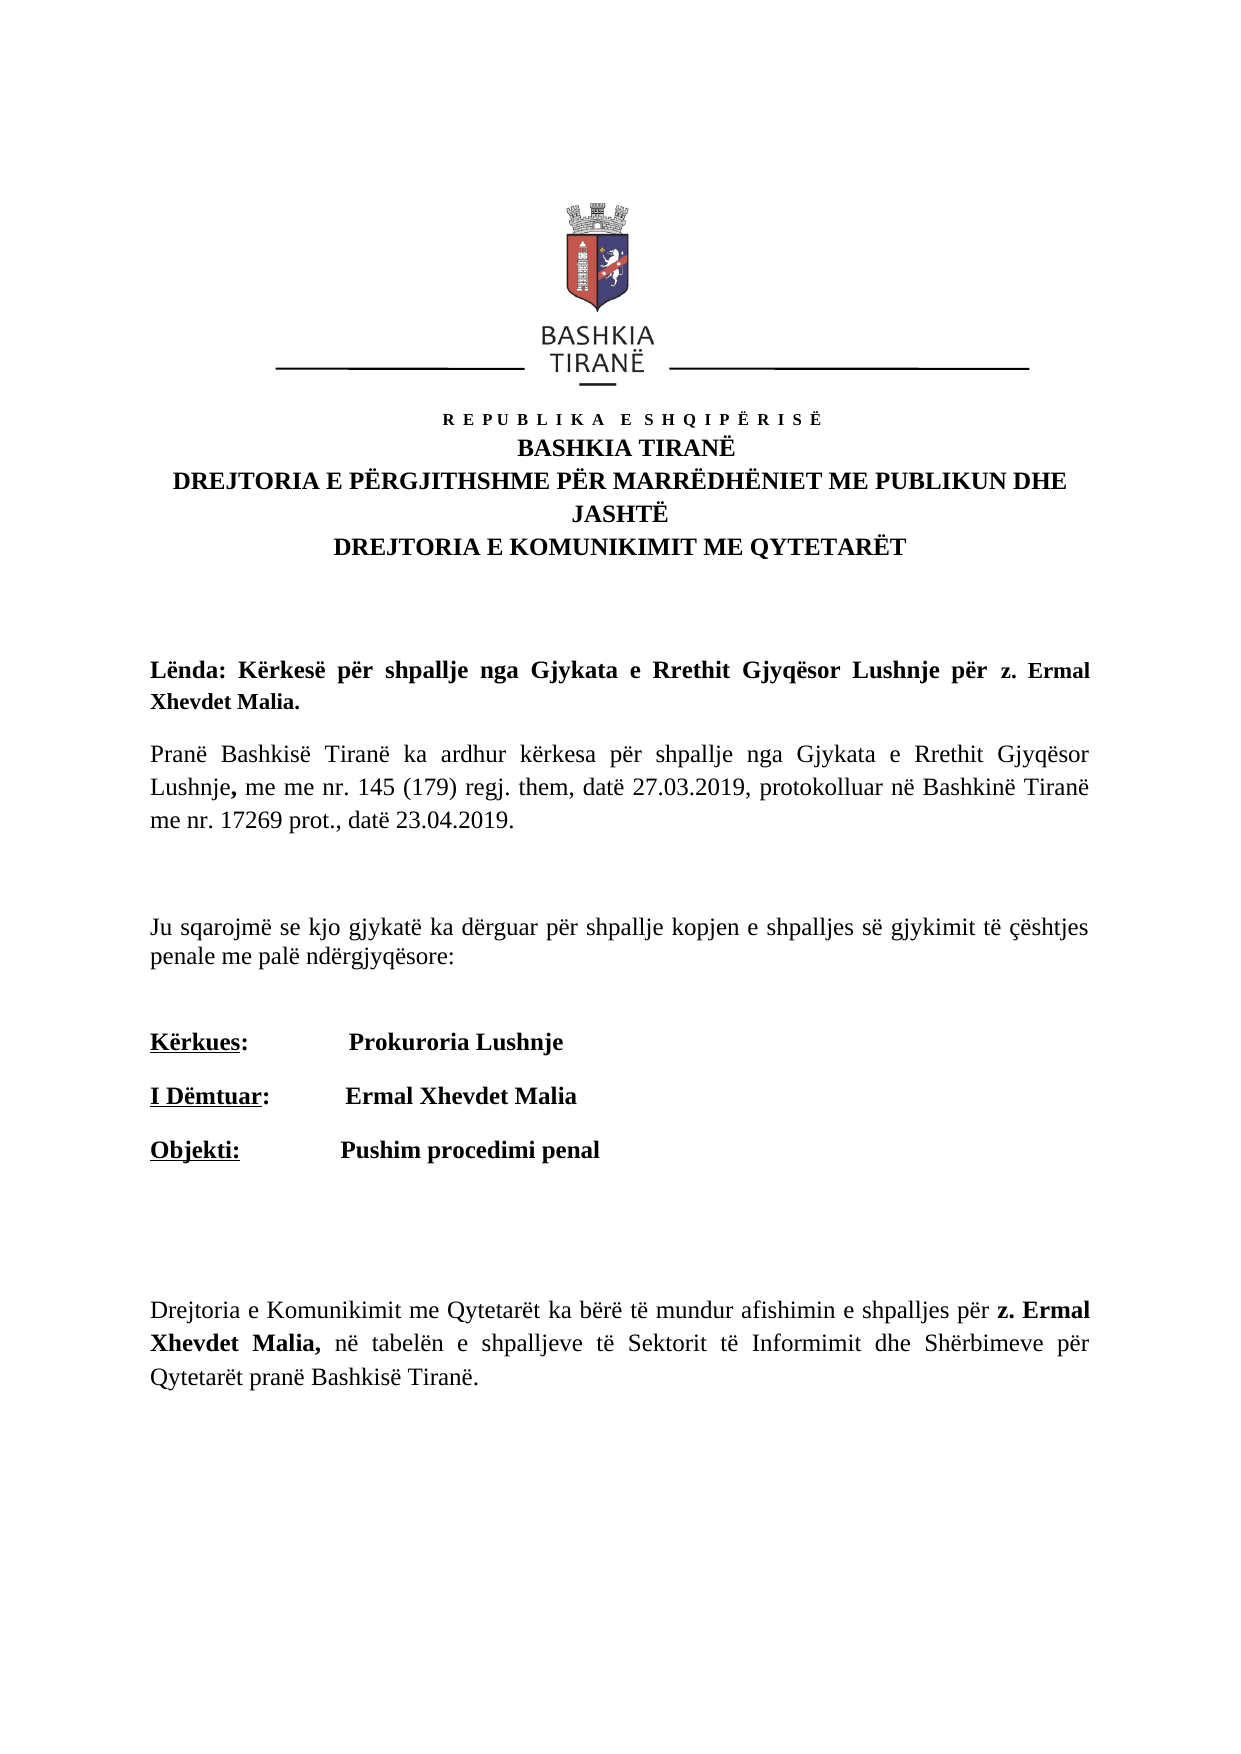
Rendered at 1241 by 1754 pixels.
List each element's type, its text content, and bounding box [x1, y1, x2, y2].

text R E P U B L I K A E S H Q I P Ë R I S Ë BASHKIA TIRANË DREJTORIA E PËRGJITHSHME PËR MARRËDHËNIET ME PUBLIKUN DHE JASHTË DREJTORIA E KOMUNIKIMIT ME QYTETARËT [150, 409, 1090, 561]
text Ju sqarojmë se kjo gjykatë ka dërguar për shpallje kopjen e shpalljes së gjykimit të çështjes penale me palë ndërgjyqësore: [150, 912, 1090, 969]
text Pranë Bashkisë Tiranë ka ardhur kërkesa për shpallje nga Gjykata e Rrethit Gjyqësor Lushnje, me me nr. 145 (179) regj. them, datë 27.03.2019, protokolluar në Bashkinë Tiranë me nr. 17269 prot., datë 23.04.2019. [150, 739, 1090, 834]
picture [483, 173, 719, 409]
text Drejtoria e Komunikimit me Qytetarët ka bërë të mundur afishimin e shpalljes për z. Ermal Xhevdet Malia, në tabelën e shpalljeve të Sektorit të Informimit dhe Shërbimeve për Qytetarët pranë Bashkisë Tiranë. [150, 1296, 1090, 1390]
text Objekti: Pushim procedimi penal [150, 1135, 1090, 1163]
text Kërkues: Prokuroria Lushnje [150, 1027, 1090, 1056]
text I Dëmtuar: Ermal Xhevdet Malia [150, 1081, 1090, 1110]
text Lënda: Kërkesë për shpallje nga Gjykata e Rrethit Gjyqësor Lushnje për z. Ermal Xhevdet Malia. [150, 656, 1090, 714]
